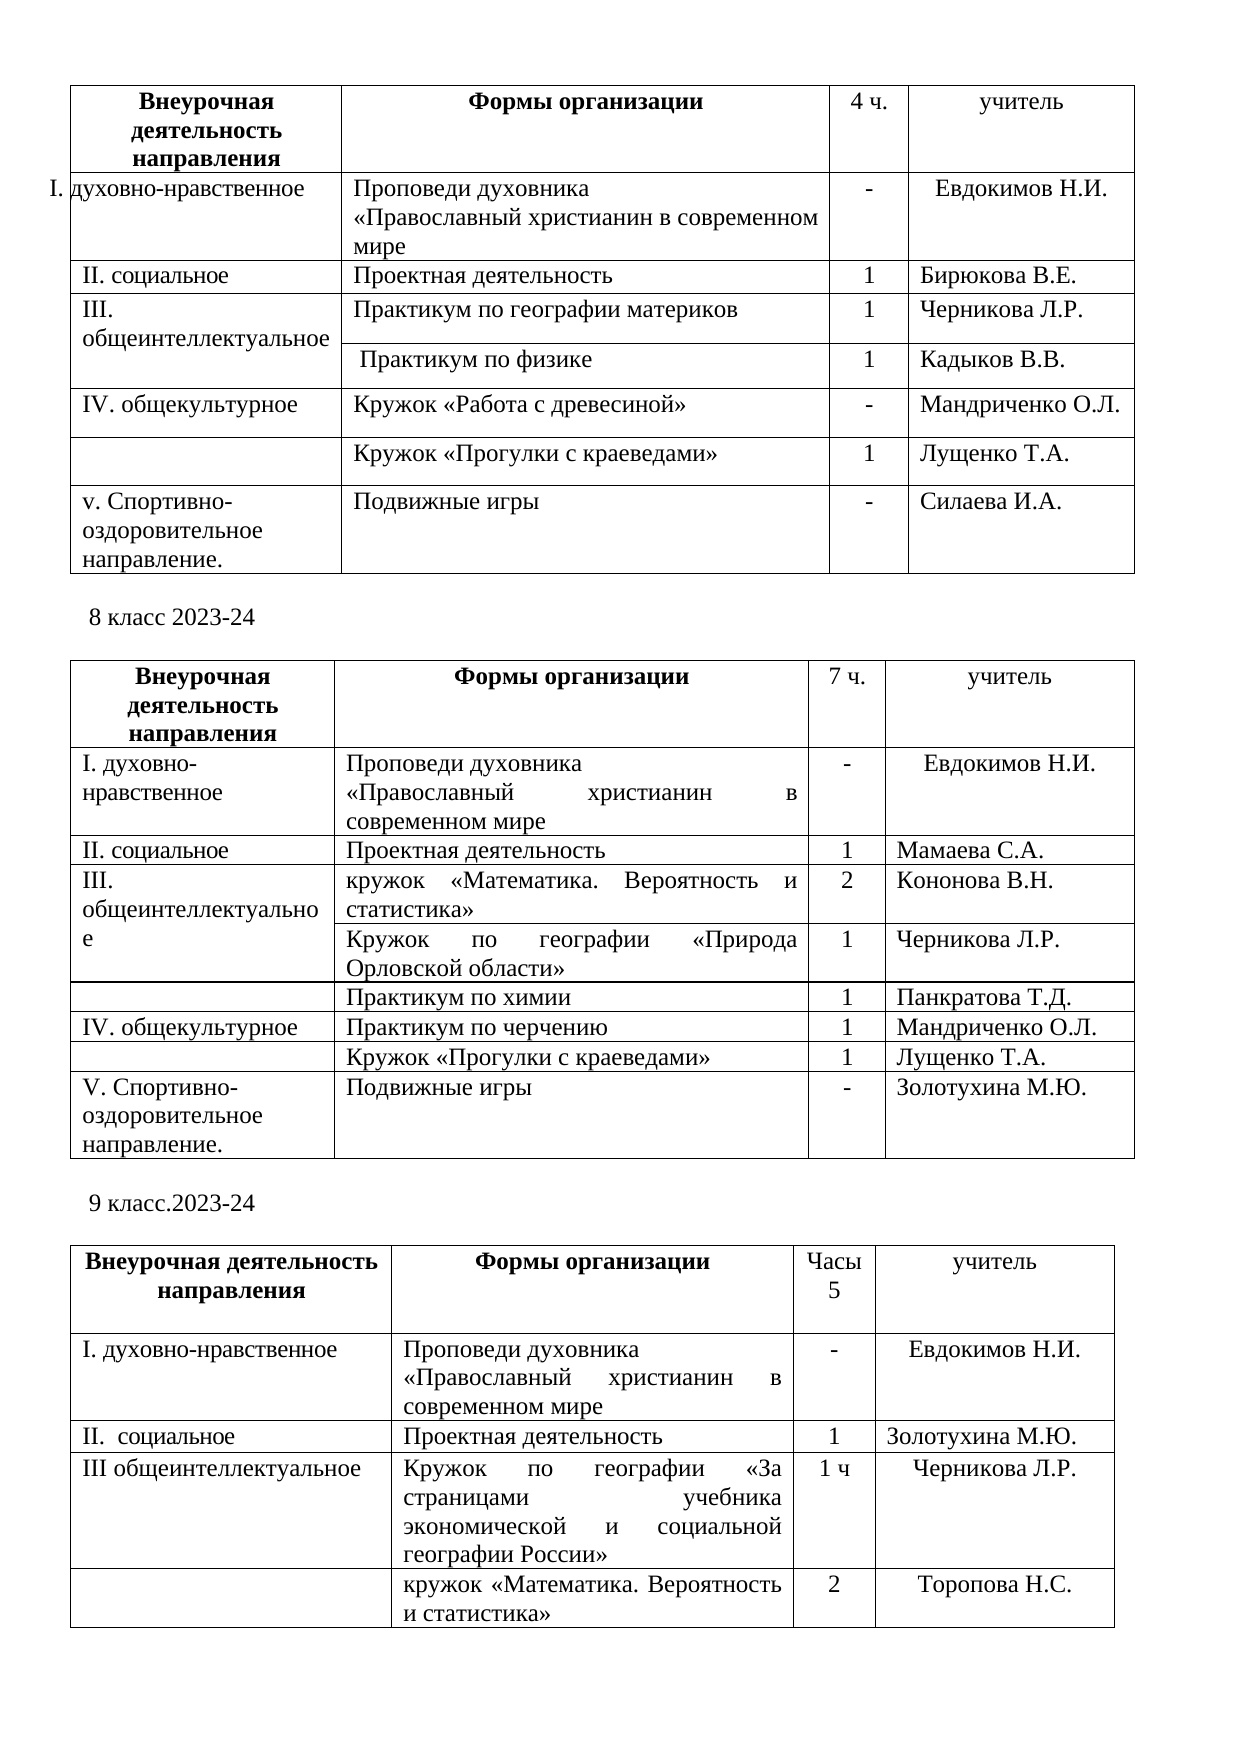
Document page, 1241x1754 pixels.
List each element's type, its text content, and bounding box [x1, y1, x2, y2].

table_cell III общеинтеллектуальное [71, 1453, 391, 1568]
text 9 класс.2023-24 [89, 1188, 1137, 1217]
table_header 7 ч. [809, 661, 885, 747]
table_header Внеурочная деятельность направления [71, 1246, 391, 1333]
table_cell II. социальное [71, 261, 341, 293]
table_cell Проектная деятельность [342, 261, 829, 293]
table_cell Евдокимов Н.И. [909, 173, 1134, 259]
table_cell Силаева И.А. [909, 486, 1134, 573]
table_header 4 ч. [830, 86, 908, 172]
table_cell Евдокимов Н.И. [876, 1334, 1114, 1420]
text 8 класс 2023-24 [89, 602, 1137, 631]
table_cell 1 [809, 1012, 885, 1041]
table_cell v. Спортивно-оздоровительное направление. [71, 486, 341, 573]
table_cell кружок «Математика. Вероятность и статистика» [392, 1569, 793, 1627]
table_cell Мандриченко О.Л. [909, 389, 1134, 437]
table_cell Кружок «Прогулки с краеведами» [342, 438, 829, 485]
table_header Часы 5 [794, 1246, 875, 1333]
table_cell Кружок по географии «Природа Орловской области» [335, 924, 808, 981]
table_cell кружок «Математика. Вероятность и статистика» [335, 865, 808, 923]
table_cell Черникова Л.Р. [876, 1453, 1114, 1568]
table_cell 2 [794, 1569, 875, 1627]
table_cell Лущенко Т.А. [909, 438, 1134, 485]
table_cell IV. общекультурное [71, 389, 341, 437]
table_cell - [794, 1334, 875, 1420]
table_header Формы организации [342, 86, 829, 172]
table_cell II. социальное [71, 1421, 391, 1452]
table_cell Проповеди духовника «Православный христианин в современном мире [342, 173, 829, 259]
table_cell - [809, 1072, 885, 1158]
table_cell 1 [809, 836, 885, 864]
table_cell I. духовно-нравственное [71, 173, 341, 259]
table_cell 1 ч [794, 1453, 875, 1568]
table_cell III. общеинтеллектуальное [71, 865, 334, 981]
table_cell Кружок «Прогулки с краеведами» [335, 1042, 808, 1071]
table_cell Лущенко Т.А. [886, 1042, 1134, 1071]
table_cell Мамаева С.А. [886, 836, 1134, 864]
table_cell - [830, 389, 908, 437]
table_header Внеурочная деятельность направления [71, 86, 341, 172]
table_cell Практикум по географии материков [342, 294, 829, 343]
table_cell Кружок по географии «За страницами учебника экономической и социальной географии России» [392, 1453, 793, 1568]
table_cell - [809, 748, 885, 834]
table_cell 1 [830, 261, 908, 293]
table_cell Проповеди духовника «Православный христианин в современном мире [392, 1334, 793, 1420]
table_cell Мандриченко О.Л. [886, 1012, 1134, 1041]
table_cell Торопова Н.С. [876, 1569, 1114, 1627]
table_cell Практикум по черчению [335, 1012, 808, 1041]
table_cell [71, 983, 334, 1011]
table_cell [71, 1569, 391, 1627]
table_cell 1 [830, 438, 908, 485]
table_cell Практикум по физике [342, 344, 829, 388]
table_header учитель [909, 86, 1134, 172]
table_cell 1 [809, 1042, 885, 1071]
table_cell Кадыков В.В. [909, 344, 1134, 388]
table_cell Кононова В.Н. [886, 865, 1134, 923]
table_cell Проектная деятельность [392, 1421, 793, 1452]
table_cell I. духовно-нравственное [71, 748, 334, 834]
table_cell 1 [809, 924, 885, 981]
table_cell 1 [830, 344, 908, 388]
table_cell Подвижные игры [335, 1072, 808, 1158]
table_cell Черникова Л.Р. [886, 924, 1134, 981]
table_cell Золотухина М.Ю. [886, 1072, 1134, 1158]
table_cell - [830, 486, 908, 573]
table_cell IV. общекультурное [71, 1012, 334, 1041]
table_cell 2 [809, 865, 885, 923]
table_cell Бирюкова В.Е. [909, 261, 1134, 293]
table_header учитель [876, 1246, 1114, 1333]
table_header Внеурочная деятельность направления [71, 661, 334, 747]
table_cell III. общеинтеллектуальное [71, 294, 341, 388]
table_cell Проектная деятельность [335, 836, 808, 864]
table_cell - [830, 173, 908, 259]
table_cell Подвижные игры [342, 486, 829, 573]
table_header Формы организации [335, 661, 808, 747]
table_cell Кружок «Работа с древесиной» [342, 389, 829, 437]
table_cell I. духовно-нравственное [71, 1334, 391, 1420]
table_cell 1 [794, 1421, 875, 1452]
table_cell Евдокимов Н.И. [886, 748, 1134, 834]
table_cell Панкратова Т.Д. [886, 983, 1134, 1011]
table_cell Золотухина М.Ю. [876, 1421, 1114, 1452]
table_cell Черникова Л.Р. [909, 294, 1134, 343]
table_cell 1 [830, 294, 908, 343]
table_cell Проповеди духовника «Православный христианин в современном мире [335, 748, 808, 834]
table_header учитель [886, 661, 1134, 747]
table_cell [71, 438, 341, 485]
table_cell V. Спортивно-оздоровительное направление. [71, 1072, 334, 1158]
table_cell [71, 1042, 334, 1071]
table_cell Практикум по химии [335, 983, 808, 1011]
table_header Формы организации [392, 1246, 793, 1333]
table_cell 1 [809, 983, 885, 1011]
table_cell II. социальное [71, 836, 334, 864]
